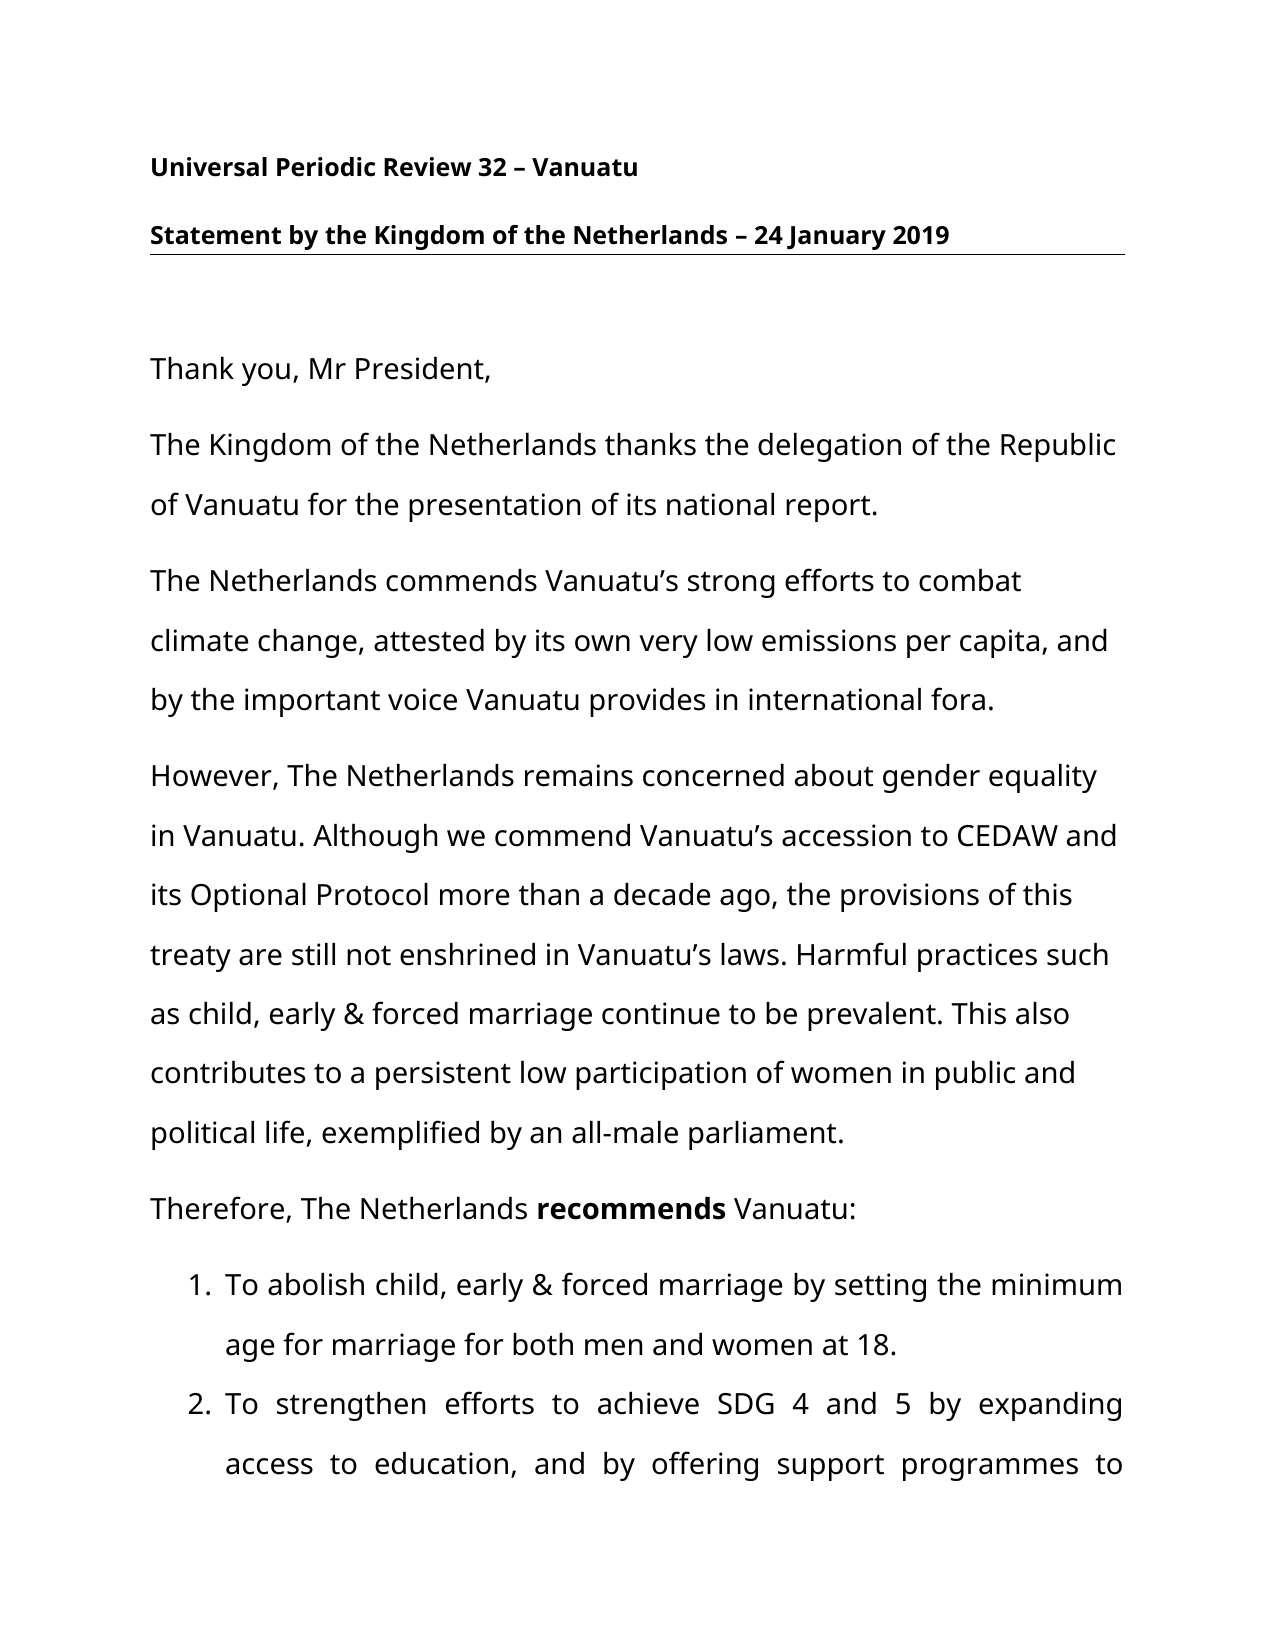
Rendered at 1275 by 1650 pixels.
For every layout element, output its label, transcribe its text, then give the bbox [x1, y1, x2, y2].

text The Netherlands commends Vanuatu’s strong efforts to combat climate change, attested by its own very low emissions per capita, and by the important voice Vanuatu provides in international fora. [150, 560, 1125, 719]
text Thank you, Mr President, [150, 289, 1125, 388]
text Therefore, The Netherlands recommends Vanuatu: [150, 1188, 1125, 1228]
text Statement by the Kingdom of the Netherlands – 24 January 2019 [150, 218, 1125, 254]
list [187, 1383, 1125, 1483]
text However, The Netherlands remains concerned about gender equality in Vanuatu. Although we commend Vanuatu’s accession to CEDAW and its Optional Protocol more than a decade ago, the provisions of this treaty are still not enshrined in Vanuatu’s laws. Harmful practices such as child, early & forced marriage continue to be prevalent. This also contributes to a persistent low participation of women in public and political life, exemplified by an all-male parliament. [150, 755, 1125, 1152]
text Universal Periodic Review 32 – Vanuatu [150, 150, 1125, 184]
text The Kingdom of the Netherlands thanks the delegation of the Republic of Vanuatu for the presentation of its national report. [150, 425, 1125, 524]
list To abolish child, early & forced marriage by setting the minimum age for marriage for both men and women at 18. [187, 1264, 1125, 1364]
